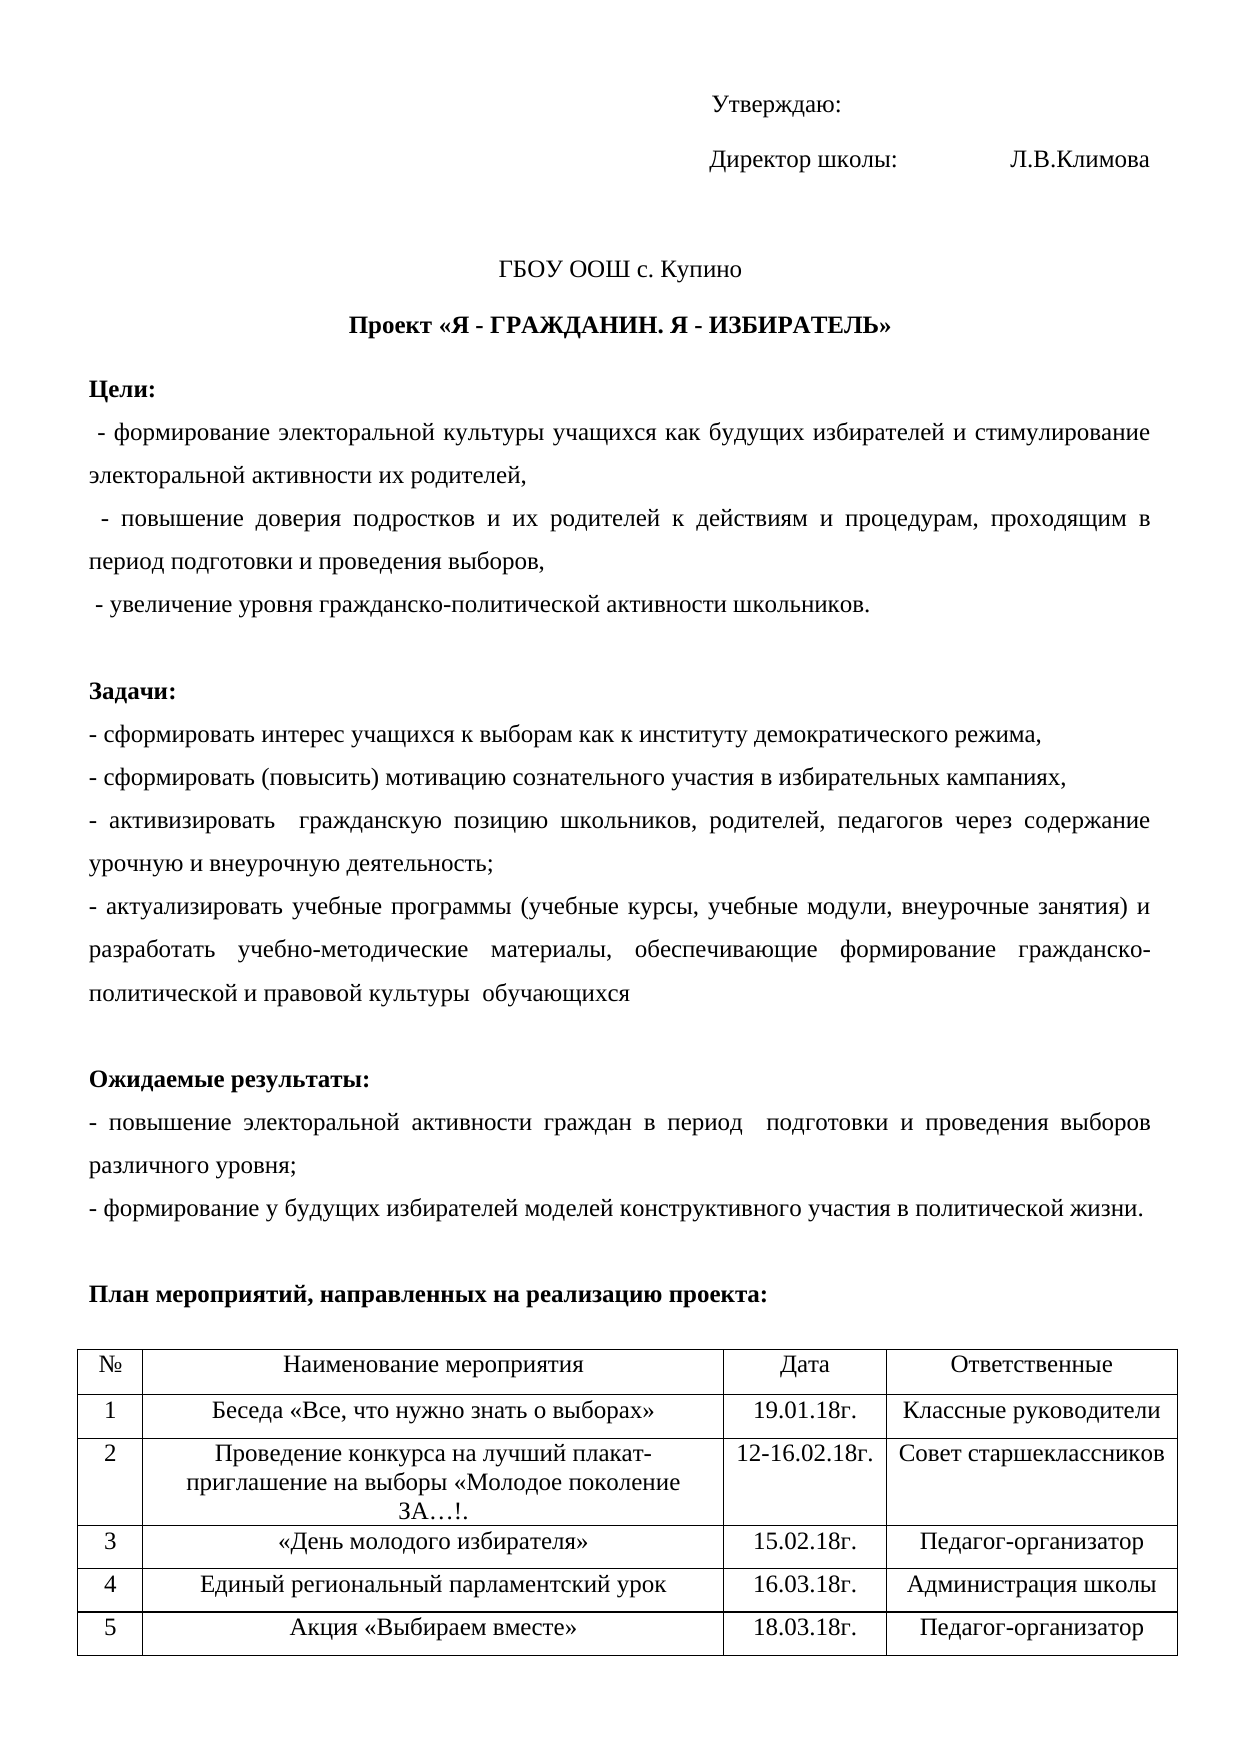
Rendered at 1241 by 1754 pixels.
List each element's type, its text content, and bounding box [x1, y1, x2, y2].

text - актуализировать учебные программы (учебные курсы, учебные модули, внеурочные занятия) и разработать учебно-методические материалы, обеспечивающие формирование гражданско-политической и правовой культуры обучающихся [89, 891, 1152, 1006]
table_cell Классные руководители [887, 1395, 1177, 1437]
text - сформировать интерес учащихся к выборам как к институту демократического режима, [89, 719, 1152, 748]
text Ожидаемые результаты: [89, 1064, 1152, 1093]
table_cell Единый региональный парламентский урок [143, 1569, 723, 1611]
text - формирование электоральной культуры учащихся как будущих избирателей и стимулирование электоральной активности их родителей, [89, 417, 1152, 489]
table_cell 2 [78, 1439, 142, 1525]
table_cell 5 [78, 1613, 142, 1655]
table_cell Акция «Выбираем вместе» [143, 1613, 723, 1655]
text - повышение электоральной активности граждан в период подготовки и проведения выборов различного уровня; [89, 1107, 1152, 1179]
text - формирование у будущих избирателей моделей конструктивного участия в политической жизни. [89, 1193, 1152, 1222]
table_cell 4 [78, 1569, 142, 1611]
table_cell 18.03.18г. [724, 1613, 886, 1655]
table_cell Педагог-организатор [887, 1526, 1177, 1568]
table_cell 1 [78, 1395, 142, 1437]
table_cell 12-16.02.18г. [724, 1439, 886, 1525]
text - повышение доверия подростков и их родителей к действиям и процедурам, проходящим в период подготовки и проведения выборов, [89, 503, 1152, 575]
table_cell Педагог-организатор [887, 1613, 1177, 1655]
table_header Дата [724, 1350, 886, 1394]
text План мероприятий, направленных на реализацию проекта: [89, 1279, 1152, 1308]
table_cell Администрация школы [887, 1569, 1177, 1611]
table_cell Совет старшеклассников [887, 1439, 1177, 1525]
text Директор школы: Л.В.Климова [89, 144, 1152, 173]
table_header № [78, 1350, 142, 1394]
table_cell Беседа «Все, что нужно знать о выборах» [143, 1395, 723, 1437]
table_header Наименование мероприятия [143, 1350, 723, 1394]
text Утверждаю: [89, 89, 1152, 117]
table_cell Проведение конкурса на лучший плакат-приглашение на выборы «Молодое поколение ЗА…!. [143, 1439, 723, 1525]
text Задачи: [89, 676, 1152, 704]
table_cell 19.01.18г. [724, 1395, 886, 1437]
table_header Ответственные [887, 1350, 1177, 1394]
table_cell 15.02.18г. [724, 1526, 886, 1568]
text Проект «Я - ГРАЖДАНИН. Я - ИЗБИРАТЕЛЬ» [89, 310, 1152, 339]
text - сформировать (повысить) мотивацию сознательного участия в избирательных кампаниях, [89, 762, 1152, 791]
table_cell 16.03.18г. [724, 1569, 886, 1611]
text - активизировать гражданскую позицию школьников, родителей, педагогов через содержание урочную и внеурочную деятельность; [89, 805, 1152, 877]
text - увеличение уровня гражданско-политической активности школьников. [89, 589, 1152, 618]
text ГБОУ ООШ с. Купино [89, 254, 1152, 283]
table_cell «День молодого избирателя» [143, 1526, 723, 1568]
text Цели: [89, 374, 1152, 403]
table_cell 3 [78, 1526, 142, 1568]
